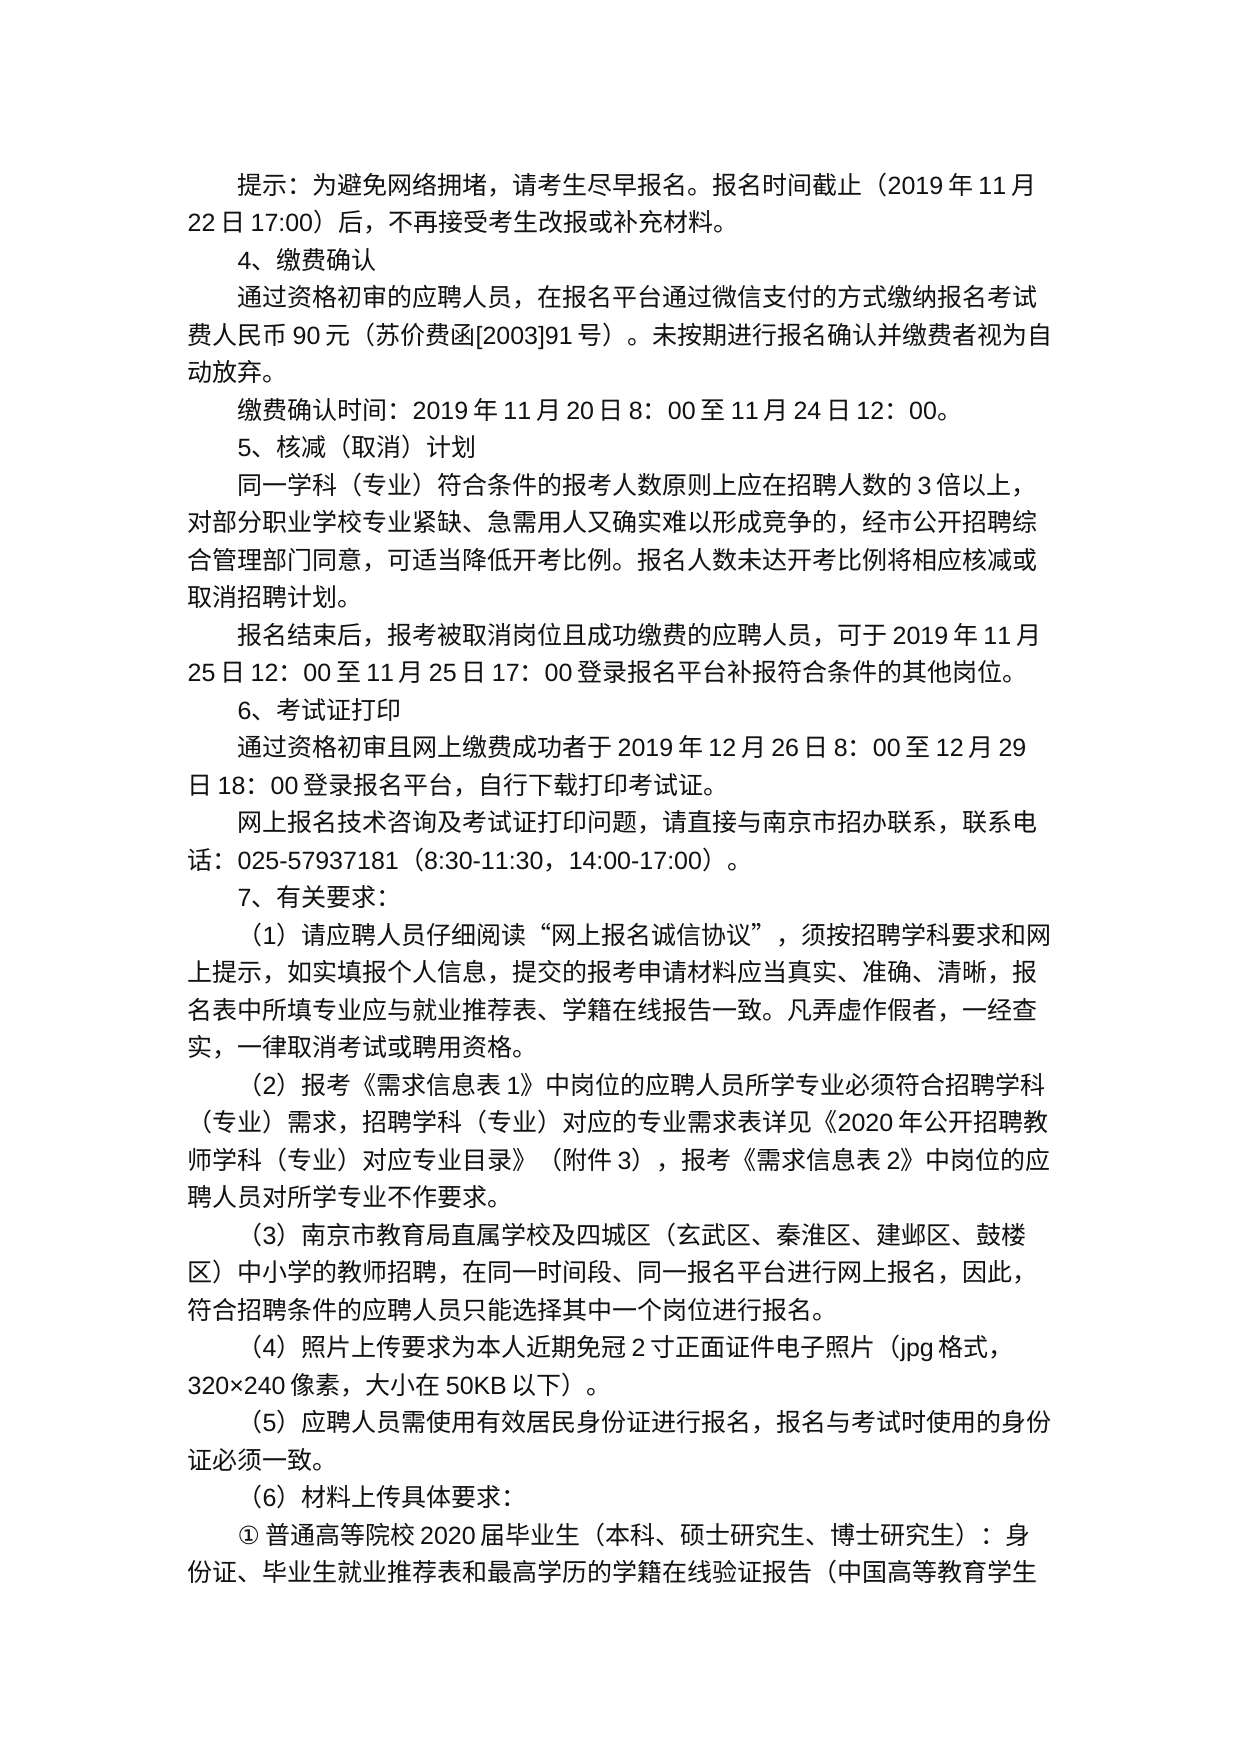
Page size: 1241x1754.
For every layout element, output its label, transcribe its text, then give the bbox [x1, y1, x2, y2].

text （1）请应聘人员仔细阅读“网上报名诚信协议”，须按招聘学科要求和网上提示，如实填报个人信息，提交的报考申请材料应当真实、准确、清晰，报名表中所填专业应与就业推荐表、学籍在线报告一致。凡弄虚作假者，一经查实，一律取消考试或聘用资格。 [187, 914, 1053, 1064]
text （6）材料上传具体要求： [187, 1477, 1053, 1514]
text 4、缴费确认 [187, 239, 1053, 277]
text （4）照片上传要求为本人近期免冠2寸正面证件电子照片（jpg格式，320×240像素，大小在50KB以下）。 [187, 1327, 1053, 1402]
text 5、核减（取消）计划 [187, 427, 1053, 464]
text （5）应聘人员需使用有效居民身份证进行报名，报名与考试时使用的身份证必须一致。 [187, 1402, 1053, 1477]
text 报名结束后，报考被取消岗位且成功缴费的应聘人员，可于2019年11月25日12：00至11月25日17：00登录报名平台补报符合条件的其他岗位。 [187, 614, 1053, 689]
text 7、有关要求： [187, 877, 1053, 914]
text （3）南京市教育局直属学校及四城区（玄武区、秦淮区、建邺区、鼓楼区）中小学的教师招聘，在同一时间段、同一报名平台进行网上报名，因此，符合招聘条件的应聘人员只能选择其中一个岗位进行报名。 [187, 1214, 1053, 1327]
text 同一学科（专业）符合条件的报考人数原则上应在招聘人数的3倍以上，对部分职业学校专业紧缺、急需用人又确实难以形成竞争的，经市公开招聘综合管理部门同意，可适当降低开考比例。报名人数未达开考比例将相应核减或取消招聘计划。 [187, 464, 1053, 614]
text 网上报名技术咨询及考试证打印问题，请直接与南京市招办联系，联系电话：025-57937181（8:30-11:30，14:00-17:00）。 [187, 802, 1053, 877]
text 通过资格初审且网上缴费成功者于2019年12月26日8：00至12月29日18：00登录报名平台，自行下载打印考试证。 [187, 727, 1053, 802]
text 缴费确认时间：2019年11月20日8：00至11月24日12：00。 [187, 389, 1053, 427]
text 提示：为避免网络拥堵，请考生尽早报名。报名时间截止（2019年11月22日17:00）后，不再接受考生改报或补充材料。 [187, 164, 1053, 239]
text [187, 1514, 1053, 1589]
text 通过资格初审的应聘人员，在报名平台通过微信支付的方式缴纳报名考试费人民币90元（苏价费函[2003]91号）。未按期进行报名确认并缴费者视为自动放弃。 [187, 277, 1053, 389]
text 6、考试证打印 [187, 689, 1053, 727]
text （2）报考《需求信息表1》中岗位的应聘人员所学专业必须符合招聘学科（专业）需求，招聘学科（专业）对应的专业需求表详见《2020年公开招聘教师学科（专业）对应专业目录》（附件3），报考《需求信息表2》中岗位的应聘人员对所学专业不作要求。 [187, 1064, 1053, 1214]
